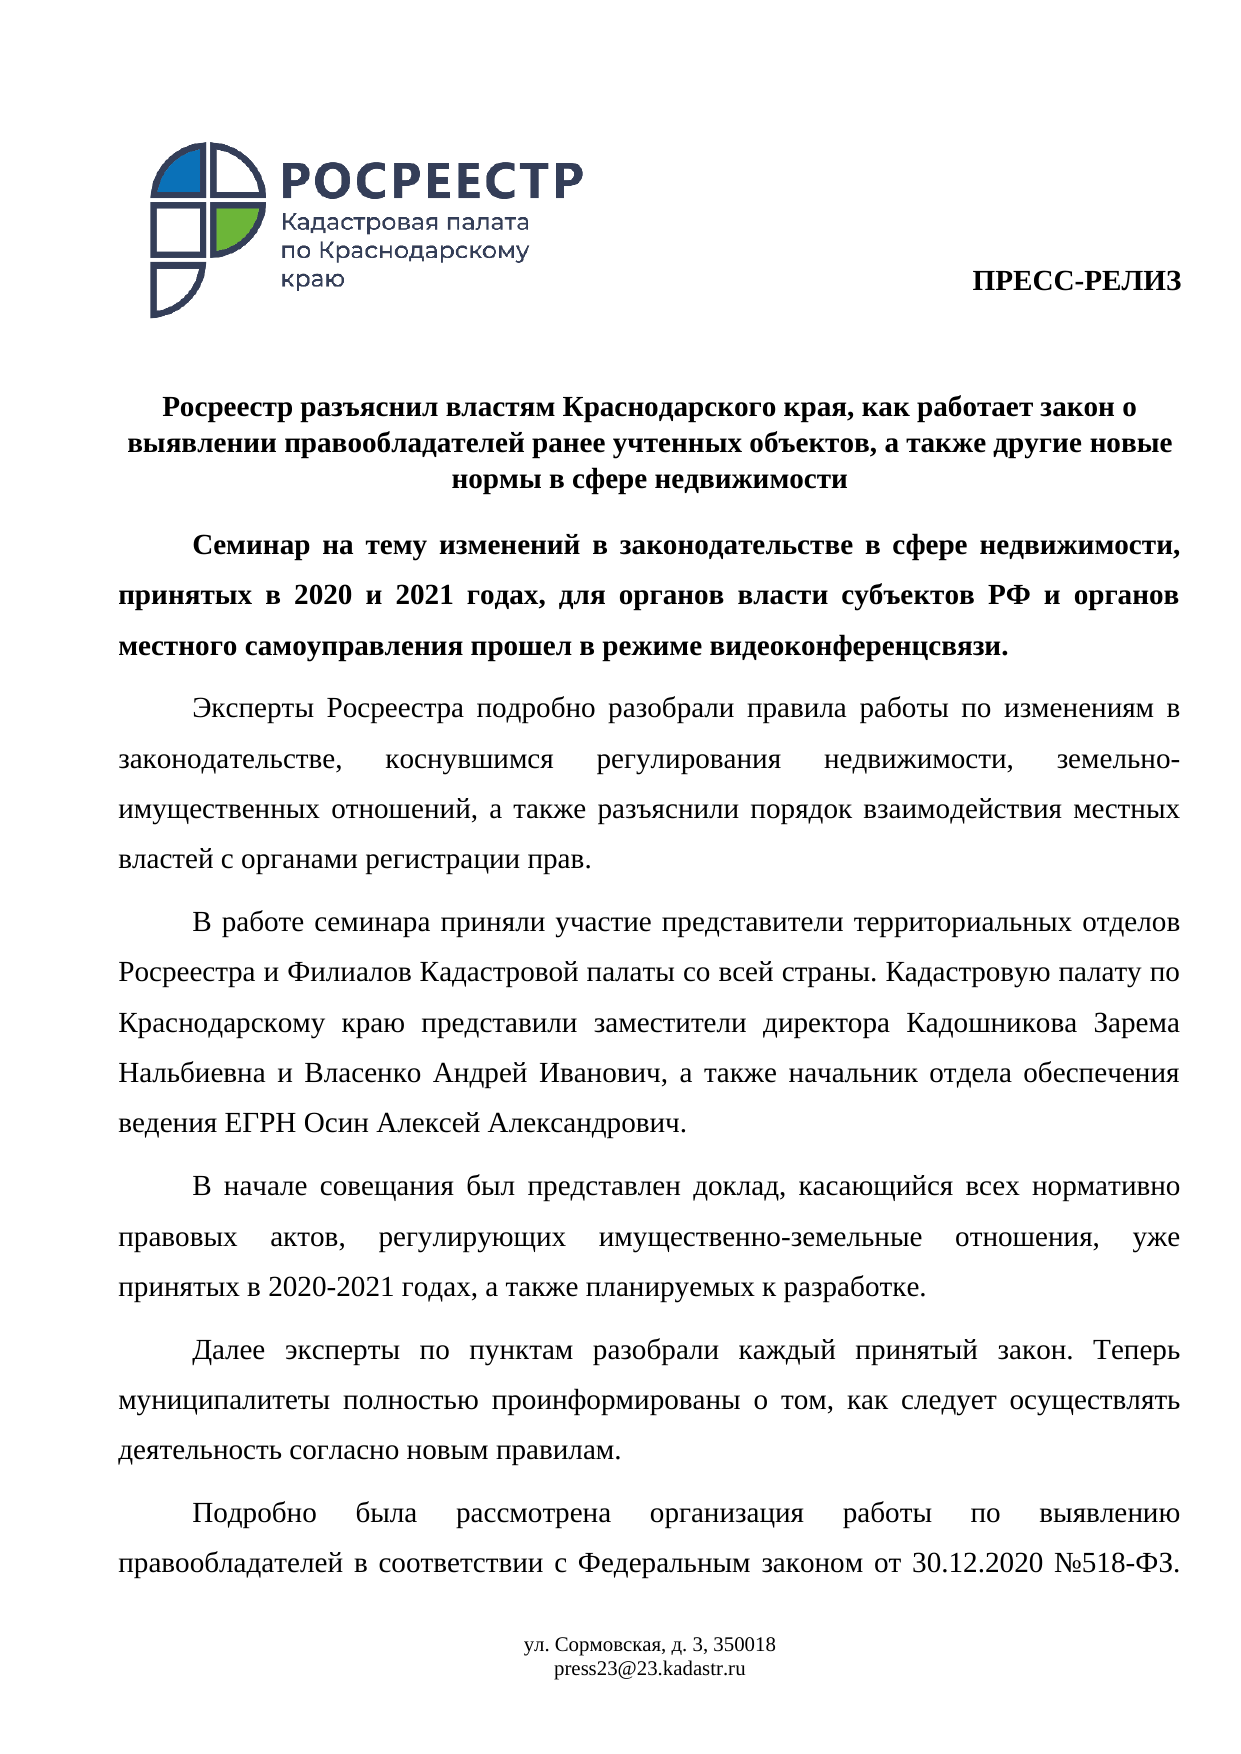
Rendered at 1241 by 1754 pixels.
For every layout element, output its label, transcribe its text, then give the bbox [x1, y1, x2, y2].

picture [145, 139, 589, 321]
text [118, 1495, 1181, 1579]
text Росреестр разъяснил властям Краснодарского края, как работает закон о выявлении правообладателей ранее учтенных объектов, а также другие новые нормы в сфере недвижимости [118, 389, 1181, 525]
text В начале совещания был представлен доклад, касающийся всех нормативно правовых актов, регулирующих имущественно-земельные отношения, уже принятых в 2020-2021 годах, а также планируемых к разработке. [118, 1168, 1181, 1302]
text Далее эксперты по пунктам разобрали каждый принятый закон. Теперь муниципалитеты полностью проинформированы о том, как следует осуществлять деятельность согласно новым правилам. [118, 1332, 1181, 1466]
text В работе семинара приняли участие представители территориальных отделов Росреестра и Филиалов Кадастровой палаты со всей страны. Кадастровую палату по Краснодарскому краю представили заместители директора Кадошникова Зарема Нальбиевна и Власенко Андрей Иванович, а также начальник отдела обеспечения ведения ЕГРН Осин Алексей Александрович. [118, 904, 1181, 1139]
text ПРЕСС-РЕЛИЗ [118, 263, 1181, 387]
text Эксперты Росреестра подробно разобрали правила работы по изменениям в законодательстве, коснувшимся регулирования недвижимости, земельно-имущественных отношений, а также разъяснили порядок взаимодействия местных властей с органами регистрации прав. [118, 691, 1181, 875]
text Семинар на тему изменений в законодательстве в сфере недвижимости, принятых в 2020 и 2021 годах, для органов власти субъектов РФ и органов местного самоуправления прошел в режиме видеоконференцсвязи. [118, 527, 1181, 661]
